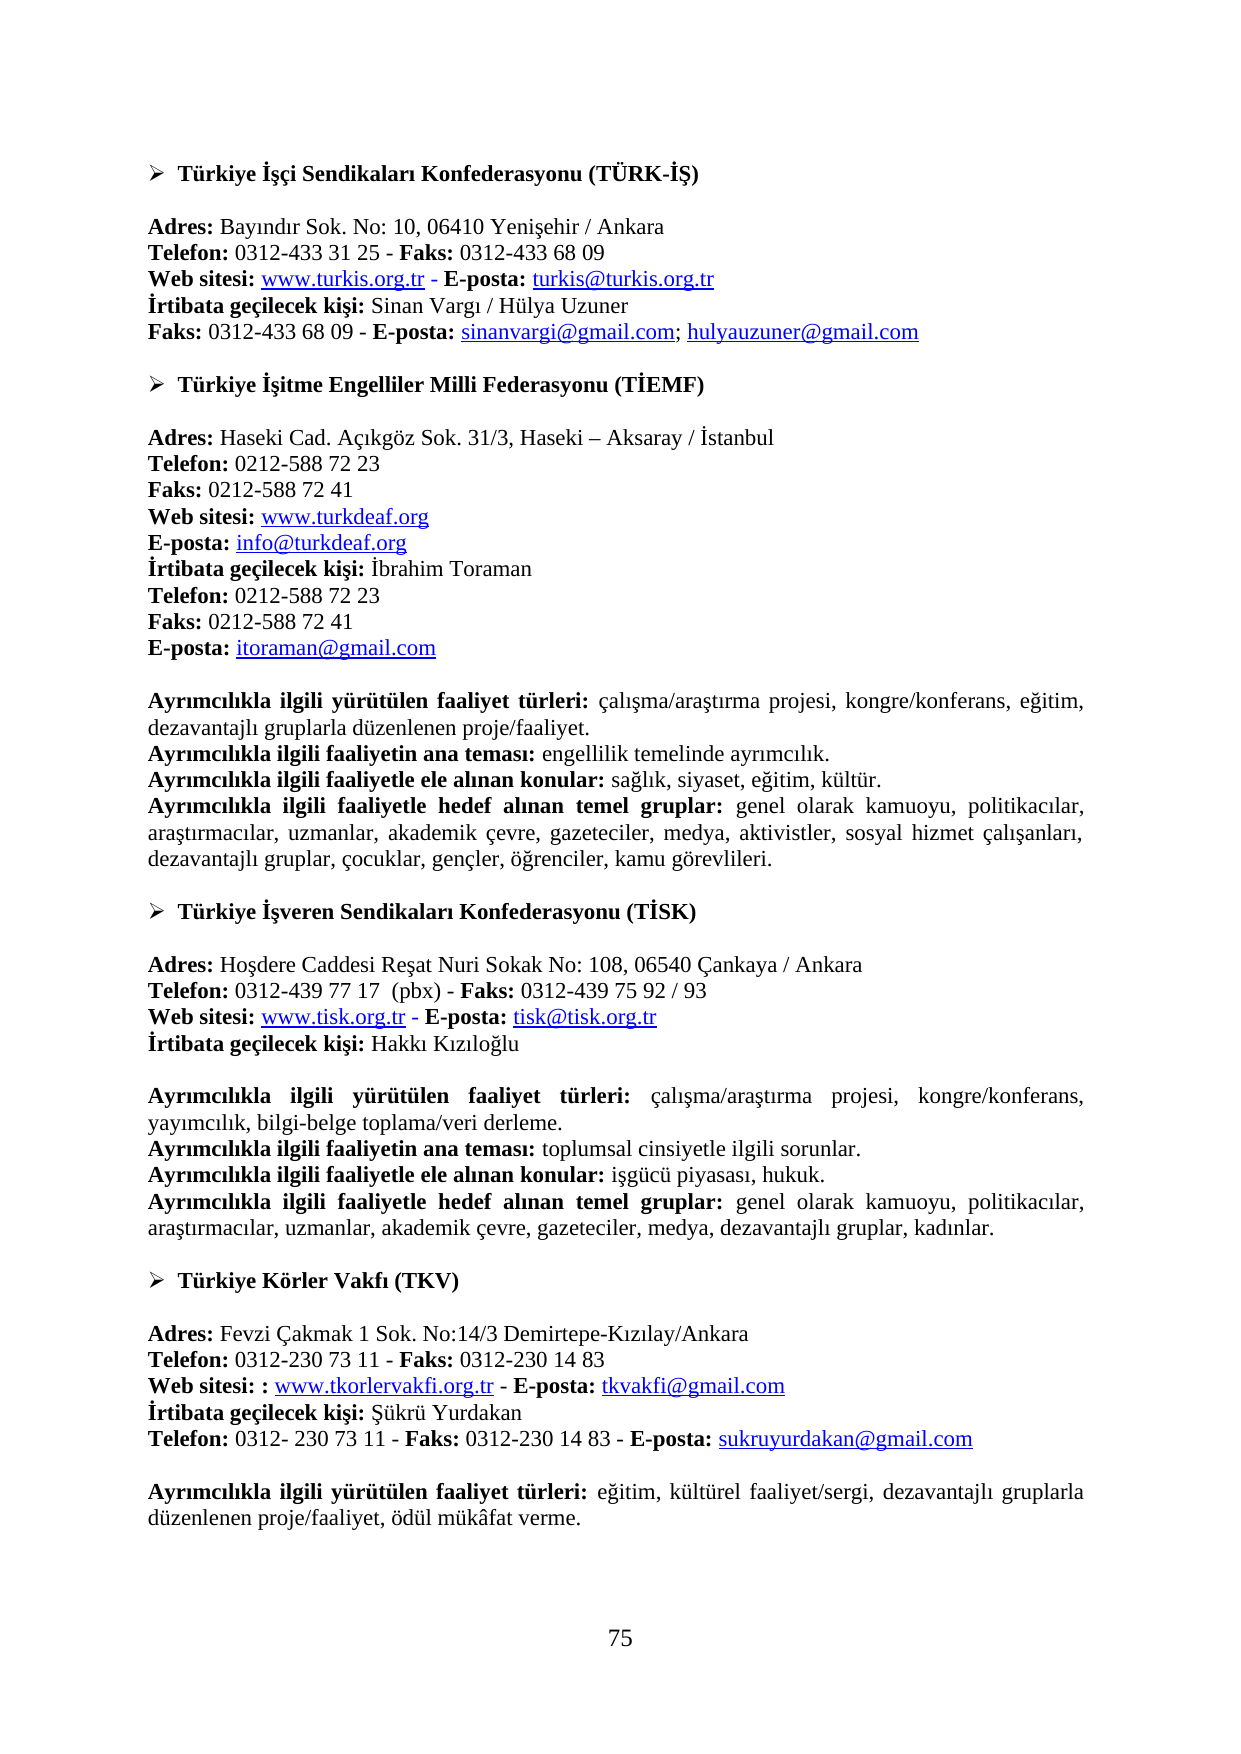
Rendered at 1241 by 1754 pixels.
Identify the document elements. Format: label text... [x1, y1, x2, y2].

text Ayrımcılıkla ilgili faaliyetin ana teması: toplumsal cinsiyetle ilgili sorunlar. [148, 1135, 1085, 1162]
text Web sitesi: : www.tkorlervakfi.org.tr - E-posta: tkvakfi@gmail.com [148, 1372, 1085, 1399]
text İrtibata geçilecek kişi: Sinan Vargı / Hülya Uzuner [148, 292, 1085, 318]
subtitle Türkiye Körler Vakfı (TKV) [148, 1267, 1092, 1293]
subtitle Türkiye İşitme Engelliler Milli Federasyonu (TİEMF) [148, 371, 1092, 397]
text Ayrımcılıkla ilgili faaliyetle ele alınan konular: işgücü piyasası hukuk. [148, 1162, 1085, 1188]
text Telefon: 0212-588 72 23 [148, 450, 1085, 476]
text E-posta: info@turkdeaf.org [148, 529, 1085, 555]
text Ayrımcılıkla ilgili faaliyetle hedef alınan temel gruplar: genel olarak kamuoyu politikacılar araştırmacılar uzmanlar akademik çevre gazeteciler medya dezavantajlı gruplar kadınlar. [148, 1188, 1085, 1241]
text İrtibata geçilecek kişi: Hakkı Kızıloğlu [148, 1030, 1085, 1056]
text Adres: Haseki Cad. Açıkgöz Sok. 31/3, Haseki – Aksaray / İstanbul [148, 424, 1085, 450]
text Telefon: 0212-588 72 23 [148, 582, 1085, 608]
text Ayrımcılıkla ilgili yürütülen faaliyet türleri: çalışma/araştırma projesi kongre/konferans eğitim dezavantajlı gruplarla düzenlenen proje/faaliyet. [148, 687, 1085, 740]
text E-posta: itoraman@gmail.com [148, 634, 1085, 661]
text Telefon: 0312- 230 73 11 - Faks: 0312-230 14 83 - E-posta: sukruyurdakan@gmail.com [148, 1425, 1085, 1451]
text Faks: 0212-588 72 41 [148, 476, 1085, 503]
text Adres: Fevzi Çakmak 1 Sok. No:14/3 Demirtepe-Kızılay/Ankara [148, 1320, 1085, 1346]
text Ayrımcılıkla ilgili faaliyetin ana teması: engellilik temelinde ayrımcılık. [148, 740, 1085, 766]
subtitle Türkiye İşveren Sendikaları Konfederasyonu (TİSK) [148, 898, 1092, 924]
text İrtibata geçilecek kişi: Şükrü Yurdakan [148, 1399, 1085, 1425]
text Ayrımcılıkla ilgili faaliyetle hedef alınan temel gruplar: genel olarak kamuoyu politikacılar araştırmacılar uzmanlar akademik çevre gazeteciler medya aktivistler sosyal hizmet çalışanları dezavantajlı gruplar çocuklar gençler öğrenciler kamu görevlileri. [148, 793, 1085, 872]
text Ayrımcılıkla ilgili yürütülen faaliyet türleri: eğitim, kültürel faaliyet/sergi, dezavantajlı gruplarla düzenlenen proje/faaliyet, ödül mükâfat verme. [148, 1478, 1085, 1531]
text Web sitesi: www.turkis.org.tr - E-posta: turkis@turkis.org.tr [148, 266, 1085, 292]
text Telefon: 0312-230 73 11 - Faks: 0312-230 14 83 [148, 1346, 1085, 1372]
subtitle Türkiye İşçi Sendikaları Konfederasyonu (TÜRK-İŞ) [148, 160, 1092, 186]
text Web sitesi: www.tisk.org.tr - E-posta: tisk@tisk.org.tr [148, 1003, 1085, 1030]
text Adres: Bayındır Sok. No: 10, 06410 Yenişehir / Ankara [148, 213, 1085, 239]
text Faks: 0212-588 72 41 [148, 608, 1085, 634]
text Web sitesi: www.turkdeaf.org [148, 503, 1085, 529]
text İrtibata geçilecek kişi: İbrahim Toraman [148, 555, 1085, 582]
text Telefon: 0312-439 77 17 (pbx) - Faks: 0312-439 75 92 / 93 [148, 977, 1085, 1003]
text Telefon: 0312-433 31 25 - Faks: 0312-433 68 09 [148, 239, 1085, 266]
text Faks: 0312-433 68 09 - E-posta: sinanvargi@gmail.com; hulyauzuner@gmail.com [148, 318, 1085, 344]
text Ayrımcılıkla ilgili yürütülen faaliyet türleri: çalışma/araştırma projesi kongre/konferans yayımcılık bilgi-belge toplama/veri derleme. [148, 1082, 1085, 1135]
text Ayrımcılıkla ilgili faaliyetle ele alınan konular: sağlık siyaset eğitim kültür. [148, 766, 1085, 793]
text Adres: Hoşdere Caddesi Reşat Nuri Sokak No: 108, 06540 Çankaya / Ankara [148, 951, 1085, 977]
